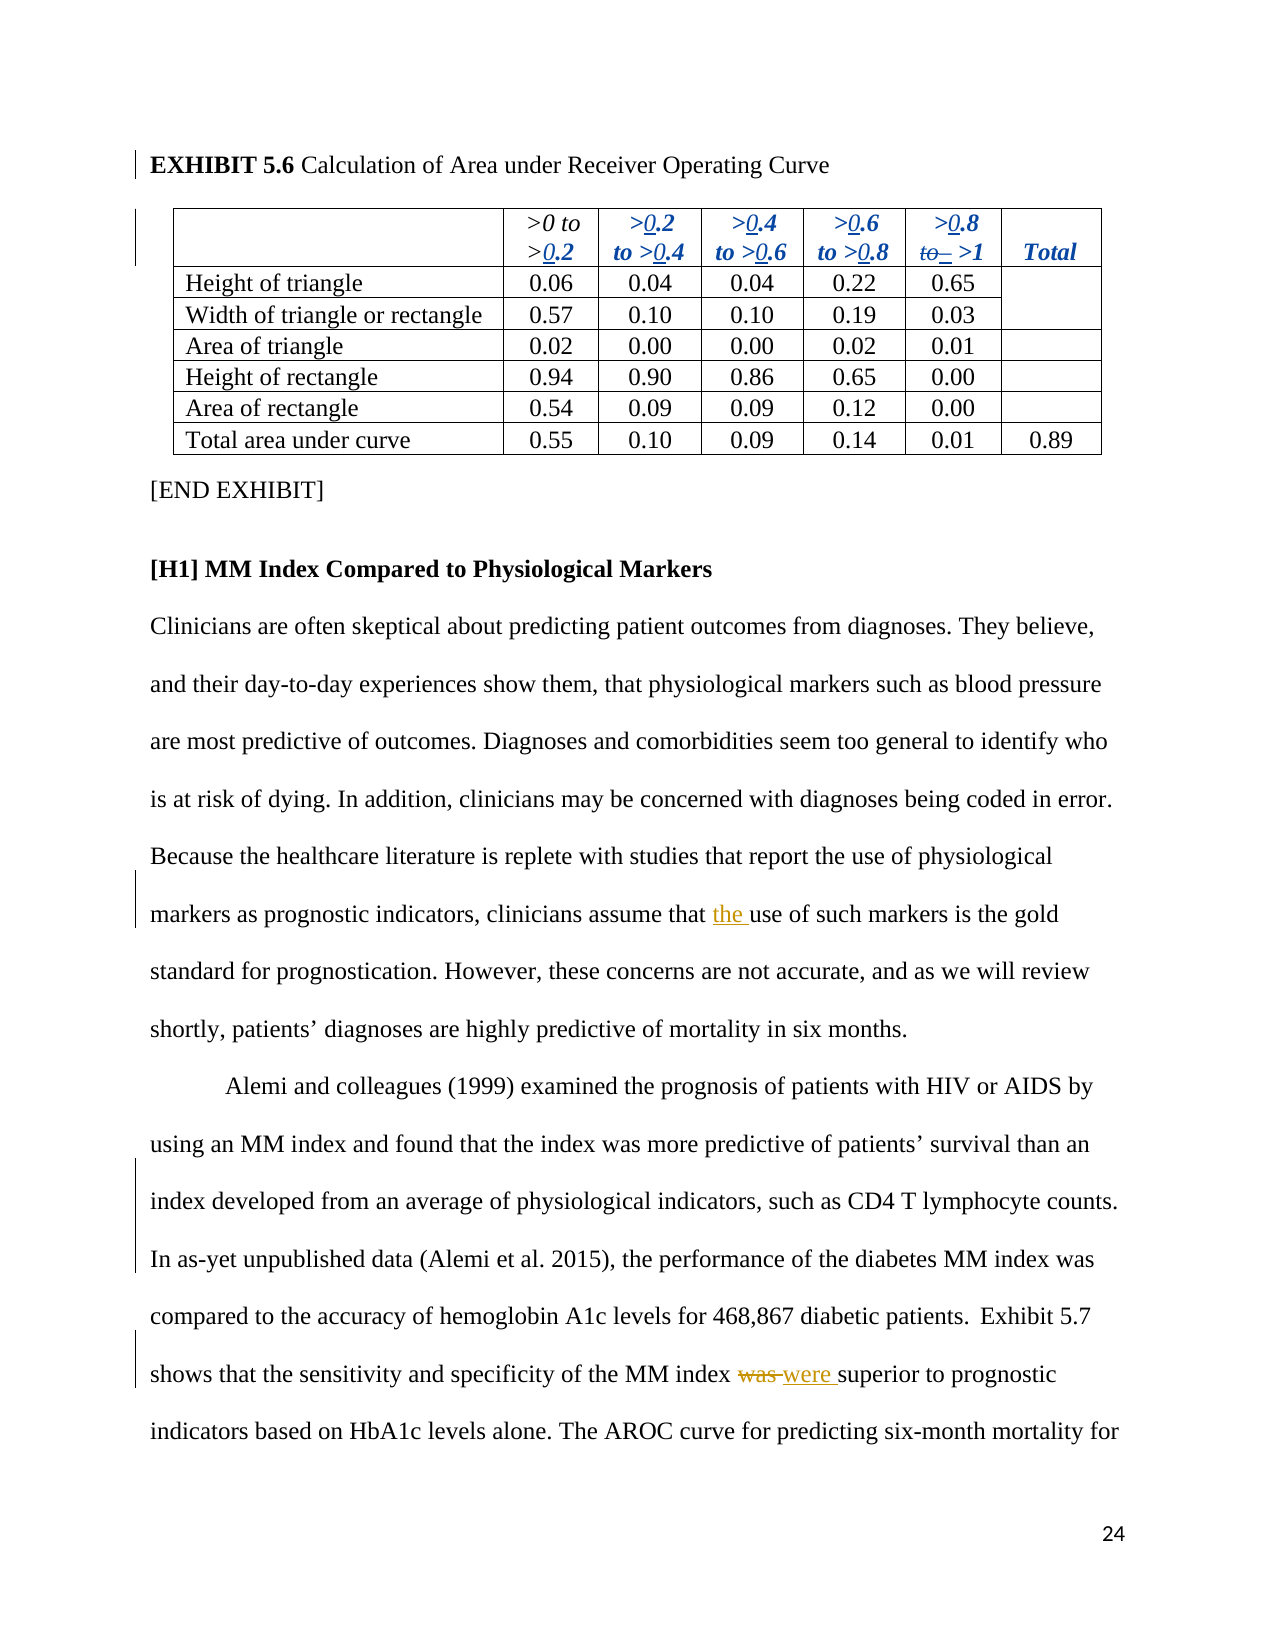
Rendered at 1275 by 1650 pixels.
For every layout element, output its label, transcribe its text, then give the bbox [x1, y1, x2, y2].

table_cell 0.09 [702, 392, 803, 422]
table_cell 0.09 [702, 423, 803, 453]
table_cell 0.09 [599, 392, 701, 422]
table_cell 0.94 [504, 361, 598, 391]
table_header Total [1002, 209, 1101, 266]
table_cell 0.00 [906, 392, 1001, 422]
table_cell Height of triangle [174, 267, 503, 297]
text Clinicians are often skeptical about predicting patient outcomes from diagnoses. They believe, and their day-to-day experiences show them, that physiological markers such as blood pressure are most predictive of outcomes. Diagnoses and comorbidities seem too general to identify who is at risk of dying. In addition, clinicians may be concerned with diagnoses being coded in error. Because the healthcare literature is replete with studies that report the use of physiological markers as prognostic indicators, clinicians assume that use of such markers is the gold standard for prognostication. However, these concerns are not accurate, and as we will review shortly, patients’ diagnoses are highly predictive of mortality in six months. [150, 611, 1125, 1042]
subtitle [END EXHIBIT] [150, 475, 1125, 504]
table_cell 0.00 [906, 361, 1001, 391]
table_cell 0.04 [702, 267, 803, 297]
table_header >0 to >.2 [504, 209, 598, 266]
table_cell 0.01 [906, 330, 1001, 360]
table_cell Area of rectangle [174, 392, 503, 422]
table_header >.4 to >.6 [702, 209, 803, 266]
subtitle [H1] MM Index Compared to Physiological Markers [150, 554, 1125, 582]
table_cell Width of triangle or rectangle [174, 298, 503, 328]
table_cell [1002, 330, 1101, 360]
table_header >.2 to >.4 [599, 209, 701, 266]
table_cell Total area under curve [174, 423, 503, 453]
table_cell Height of rectangle [174, 361, 503, 391]
table_cell 0.04 [599, 267, 701, 297]
table_cell 0.00 [702, 330, 803, 360]
table_cell 0.10 [599, 423, 701, 453]
table_cell 0.65 [906, 267, 1001, 297]
table_cell 0.02 [504, 330, 598, 360]
text Exhibit 5.6 Calculation of Area under Receiver Operating Curve [150, 150, 1125, 179]
table_cell 0.10 [599, 298, 701, 328]
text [150, 1071, 1125, 1445]
table_cell 0.86 [702, 361, 803, 391]
table_cell Area of triangle [174, 330, 503, 360]
table_cell 0.02 [804, 330, 905, 360]
table_cell 0.55 [504, 423, 598, 453]
table_header >.8 >1 [906, 209, 1001, 266]
table_cell [1002, 361, 1101, 391]
table_cell 0.22 [804, 267, 905, 297]
table_cell 0.57 [504, 298, 598, 328]
table_header >.6 to >.8 [804, 209, 905, 266]
table_header [174, 209, 503, 266]
table_cell 0.12 [804, 392, 905, 422]
table_cell 0.01 [906, 423, 1001, 453]
table_cell 0.10 [702, 298, 803, 328]
table_cell 0.65 [804, 361, 905, 391]
table_cell 0.54 [504, 392, 598, 422]
table_cell 0.14 [804, 423, 905, 453]
table_cell 0.19 [804, 298, 905, 328]
table_cell [1002, 267, 1101, 328]
table_cell 0.03 [906, 298, 1001, 328]
table_cell 0.90 [599, 361, 701, 391]
table_cell 0.06 [504, 267, 598, 297]
table_cell [1002, 392, 1101, 422]
table_cell 0.89 [1002, 423, 1101, 453]
table_cell 0.00 [599, 330, 701, 360]
